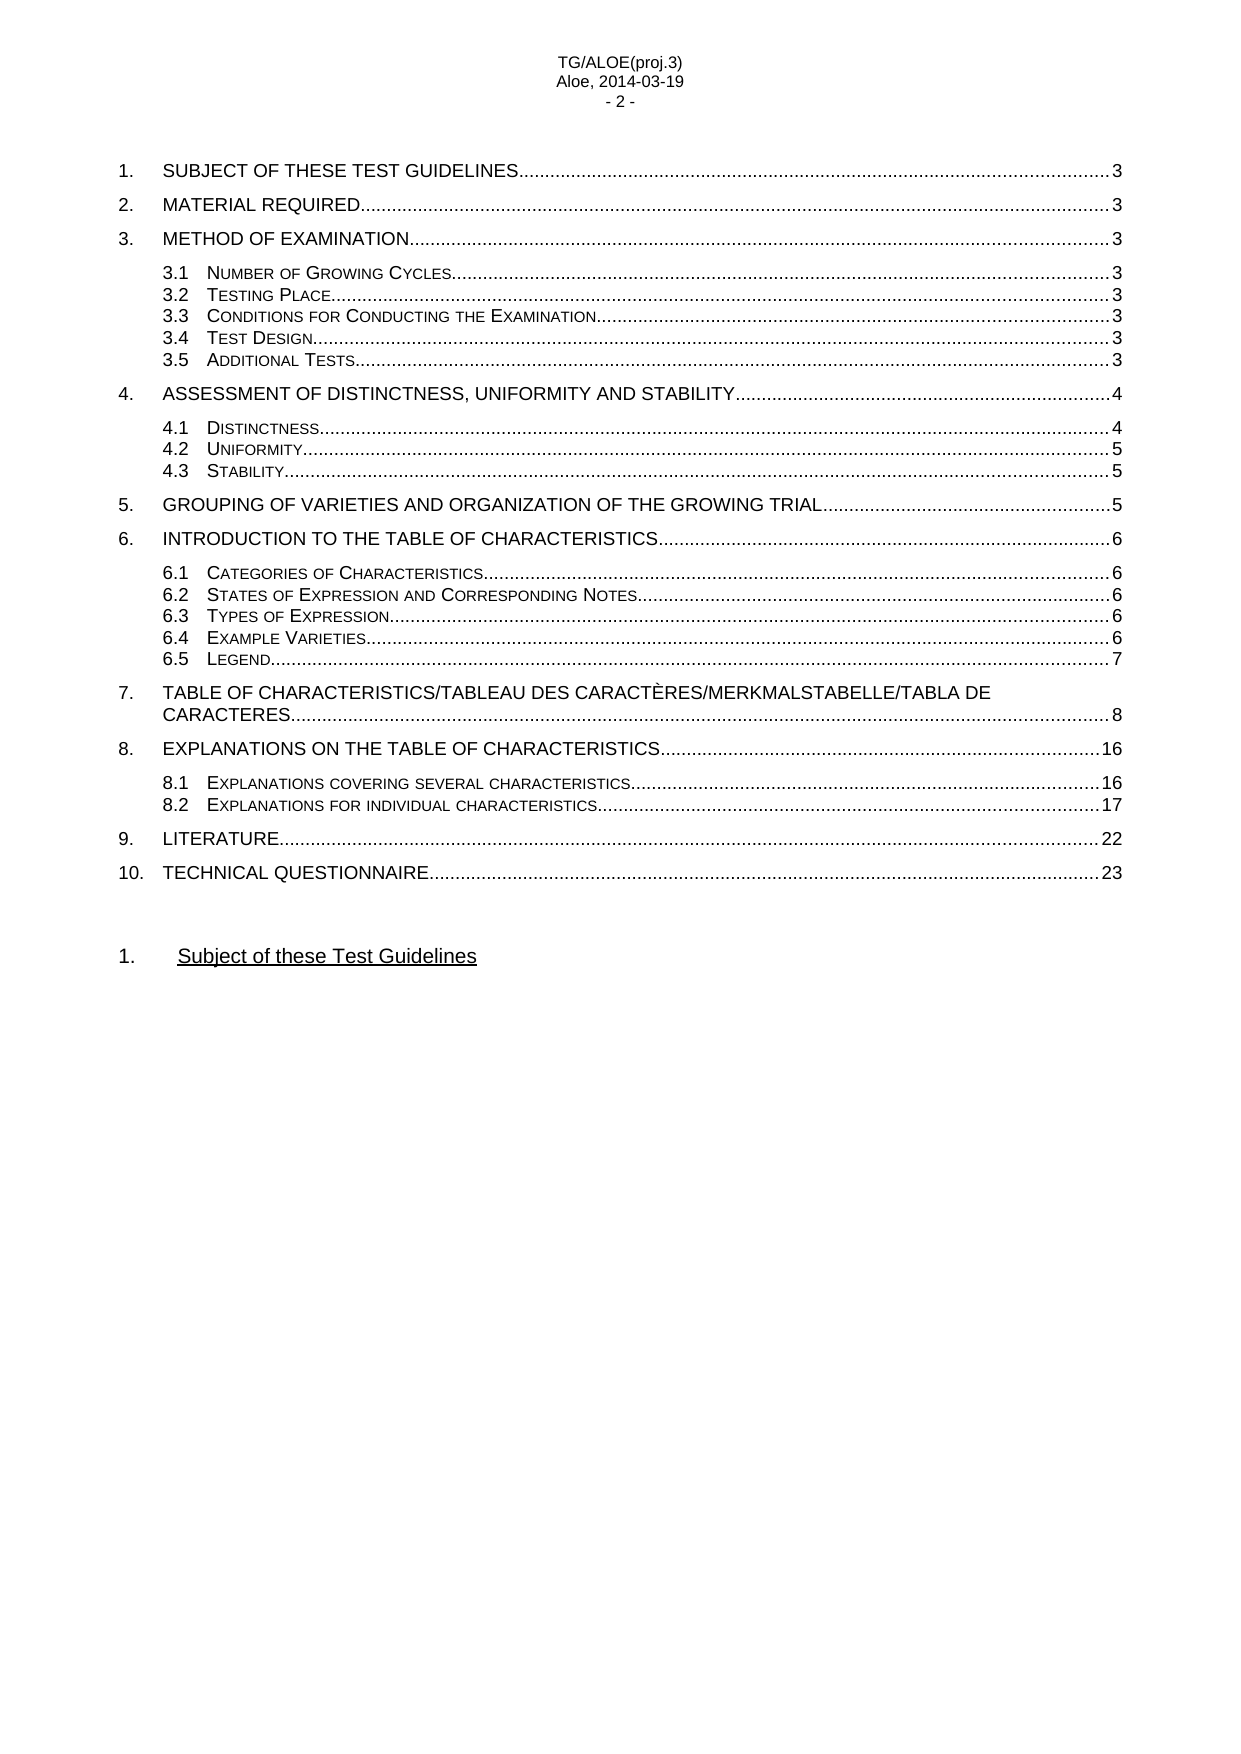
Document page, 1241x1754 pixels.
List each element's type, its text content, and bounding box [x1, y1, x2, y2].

text 5. Grouping of Varieties and Organization of the Growing Trial 5 [118, 494, 1033, 515]
text 3.3 Conditions for Conducting the Examination 3 [162, 305, 1033, 327]
text 3. Method of Examination 3 [118, 228, 1033, 250]
text 6.4 Example Varieties 6 [162, 627, 1033, 648]
text 8. Explanations on the Table of Characteristics 16 [118, 738, 1033, 759]
text 10. Technical Questionnaire 23 [118, 862, 1033, 883]
text 1. Subject of these Test Guidelines 3 [118, 160, 1033, 182]
text 3.5 Additional Tests 3 [162, 348, 1033, 370]
text 4.3 Stability 5 [162, 460, 1033, 481]
subtitle Subject of these Test Guidelines [118, 943, 1122, 967]
text 2. Material Required 3 [118, 194, 1033, 216]
text 6. Introduction to the Table of Characteristics 6 [118, 528, 1033, 549]
text 6.1 Categories of Characteristics 6 [162, 562, 1033, 583]
text 4.2 Uniformity 5 [162, 438, 1033, 460]
text 3.4 Test Design 3 [162, 327, 1033, 348]
text 7. Table of Characteristics/Tableau des caractères/Merkmalstabelle/Tabla de caracteres 8 [118, 682, 1033, 725]
text 3.1 Number of Growing Cycles 3 [162, 262, 1033, 284]
text 6.3 Types of Expression 6 [162, 605, 1033, 627]
text 8.2 Explanations for individual characteristics 17 [162, 793, 1033, 815]
text 9. Literature 22 [118, 827, 1033, 849]
text 6.5 Legend 7 [162, 648, 1033, 670]
text 4. Assessment of Distinctness, Uniformity and Stability 4 [118, 382, 1033, 404]
text 4.1 Distinctness 4 [162, 417, 1033, 438]
text 3.2 Testing Place 3 [162, 284, 1033, 305]
text 8.1 Explanations covering several characteristics 16 [162, 772, 1033, 793]
text 6.2 States of Expression and Corresponding Notes 6 [162, 583, 1033, 605]
